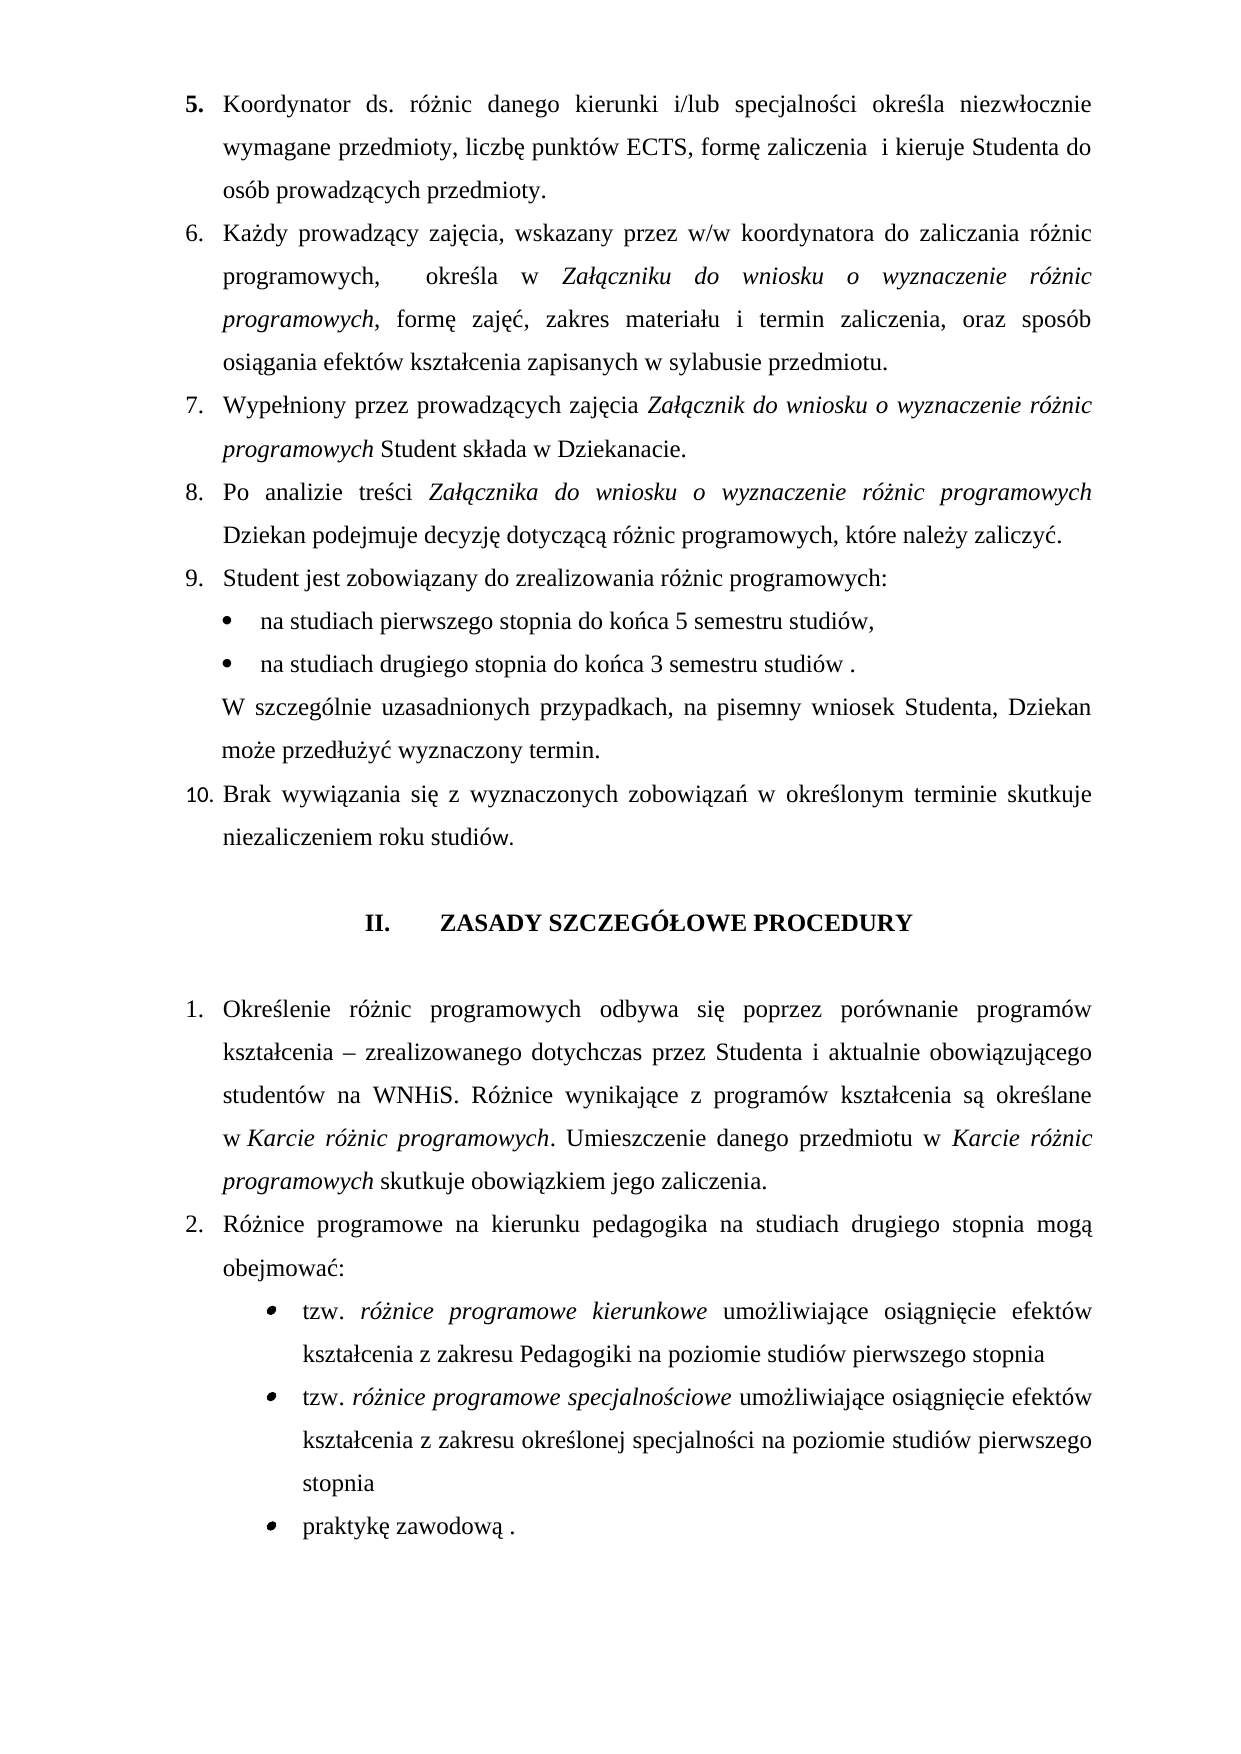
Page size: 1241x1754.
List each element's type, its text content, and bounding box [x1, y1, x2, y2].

text W szczególnie uzasadnionych przypadkach, na pisemny wniosek Studenta, Dziekan może przedłużyć wyznaczony termin. [221, 692, 1093, 764]
list ZASADY SZCZEGÓŁOWE PROCEDURY [185, 908, 1093, 936]
list Różnice programowe na kierunku pedagogika na studiach drugiego stopnia mogą obejmować: [185, 1209, 1093, 1281]
list Wypełniony przez prowadzących zajęcia Załącznik do wniosku o wyznaczenie różnic programowych Student składa w Dziekanacie. [185, 391, 1093, 462]
list na studiach pierwszego stopnia do końca 5 semestru studiów, [223, 606, 1093, 635]
list Określenie różnic programowych odbywa się poprzez porównanie programów kształcenia – zrealizowanego dotychczas przez Studenta i aktualnie obowiązującego studentów na WNHiS. Różnice wynikające z programów kształcenia są określane w Karcie różnic programowych. Umieszczenie danego przedmiotu w Karcie różnic programowych skutkuje obowiązkiem jego zaliczenia. [185, 994, 1093, 1195]
list Po analizie treści Załącznika do wniosku o wyznaczenie różnic programowych Dziekan podejmuje decyzję dotyczącą różnic programowych, które należy zaliczyć. [185, 477, 1093, 549]
list praktykę zawodową . [265, 1511, 1093, 1540]
list Student jest zobowiązany do zrealizowania różnic programowych: [185, 563, 1093, 592]
list Każdy prowadzący zajęcia, wskazany przez w/w koordynatora do zaliczania różnic programowych, określa w Załączniku do wniosku o wyznaczenie różnic programowych, formę zajęć, zakres materiału i termin zaliczenia, oraz sposób osiągania efektów kształcenia zapisanych w sylabusie przedmiotu. [185, 218, 1093, 376]
list Brak wywiązania się z wyznaczonych zobowiązań w określonym terminie skutkuje niezaliczeniem roku studiów. [185, 779, 1093, 851]
list na studiach drugiego stopnia do końca 3 semestru studiów . [223, 649, 1093, 678]
list tzw. różnice programowe kierunkowe umożliwiające osiągnięcie efektów kształcenia z zakresu Pedagogiki na poziomie studiów pierwszego stopnia [265, 1296, 1093, 1368]
list tzw. różnice programowe specjalnościowe umożliwiające osiągnięcie efektów kształcenia z zakresu określonej specjalności na poziomie studiów pierwszego stopnia [265, 1382, 1093, 1497]
list Koordynator ds. różnic danego kierunki i/lub specjalności określa niezwłocznie wymagane przedmioty, liczbę punktów ECTS, formę zaliczenia i kieruje Studenta do osób prowadzących przedmioty. [185, 89, 1093, 204]
